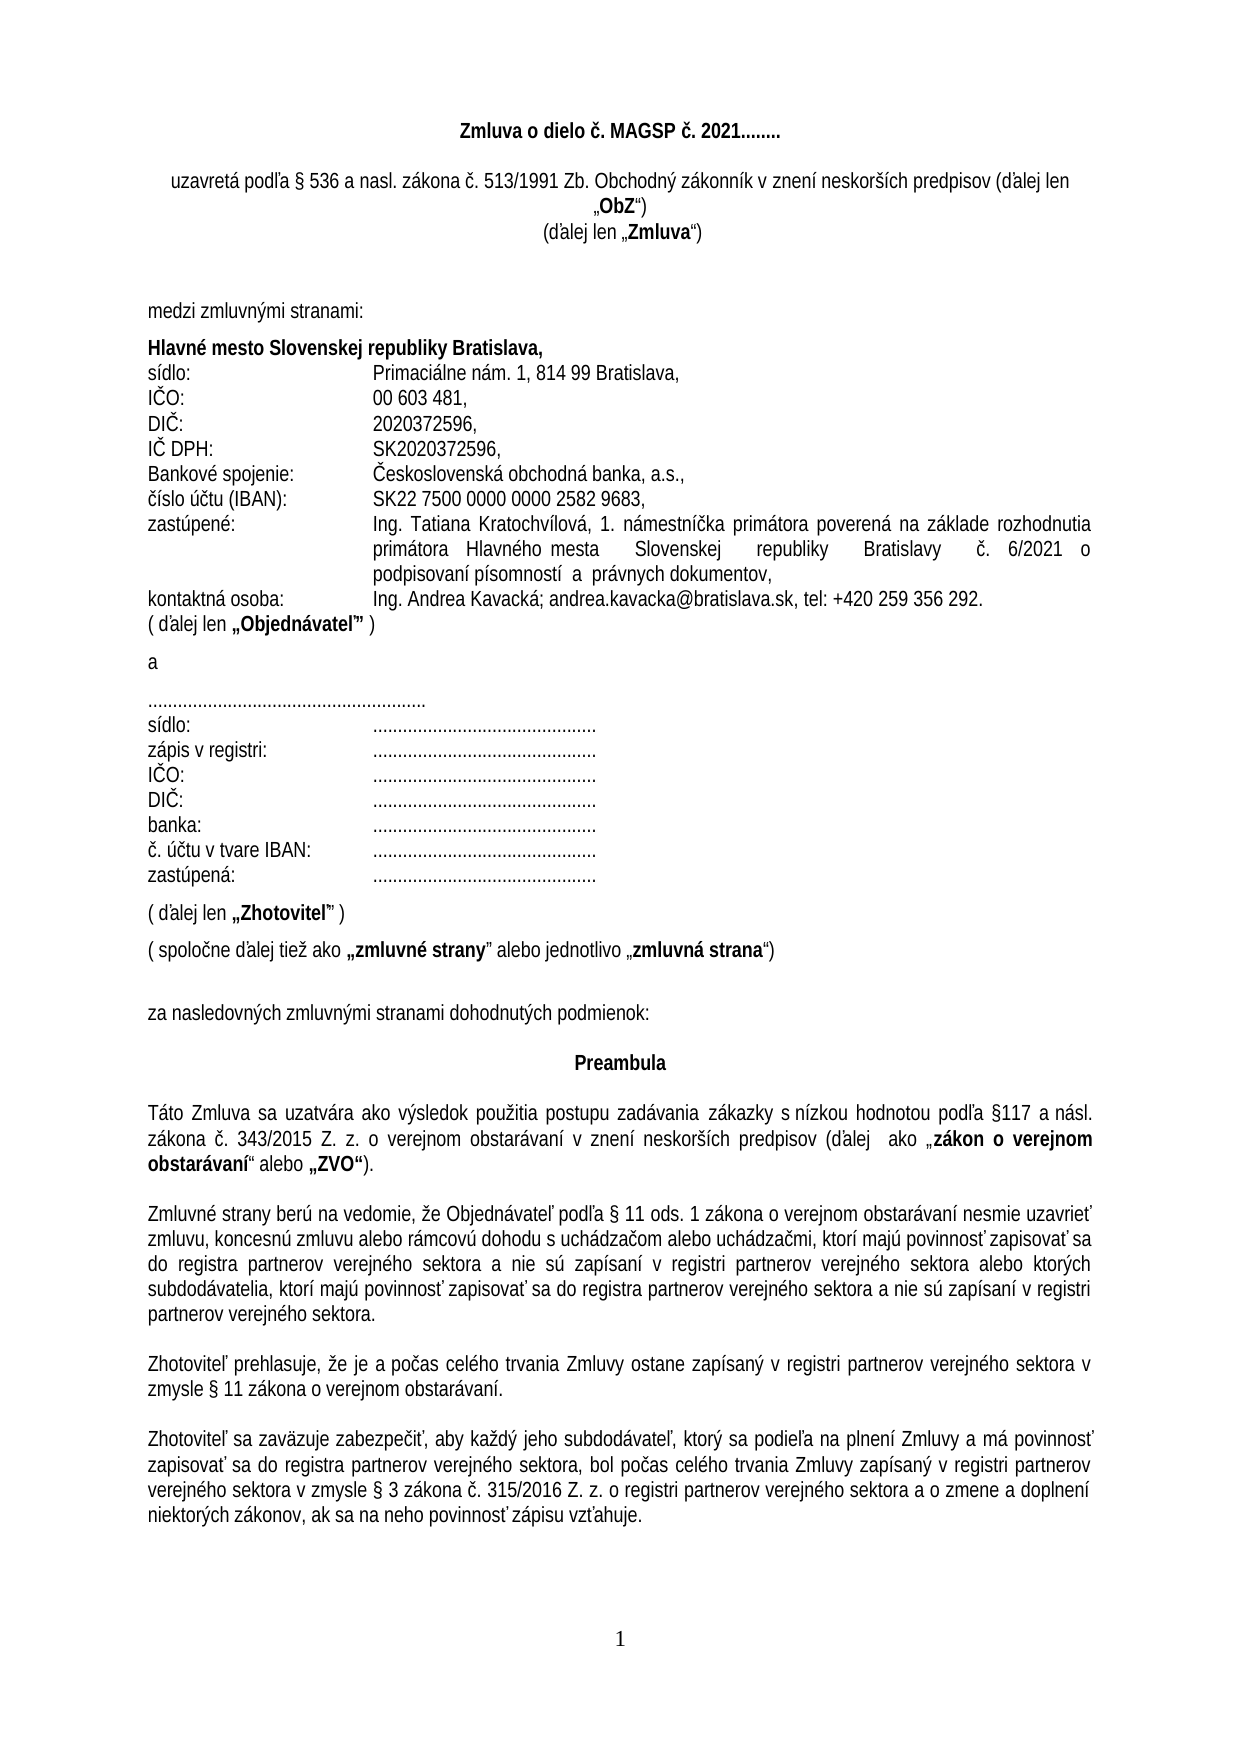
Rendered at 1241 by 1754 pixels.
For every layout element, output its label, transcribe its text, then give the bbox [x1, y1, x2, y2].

text zastúpené: Ing. Tatiana Kratochvílová, 1. námestníčka primátora poverená na základe rozhodnutia primátora Hlavného mesta Slovenskej republiky Bratislavy č. 6/2021 o podpisovaní písomností a právnych dokumentov, [148, 511, 1093, 586]
text za nasledovných zmluvnými stranami dohodnutých podmienok: [148, 1000, 1093, 1025]
text IČO: 00 603 481, [148, 385, 1093, 410]
text (ďalej len „Zmluva“) [148, 218, 1093, 244]
text číslo účtu (IBAN): SK22 7500 0000 0000 2582 9683, [148, 486, 1093, 511]
text zápis v registri: ............................................. [148, 737, 1093, 762]
text ( spoločne ďalej tiež ako „zmluvné strany” alebo jednotlivo „zmluvná strana“) [148, 937, 1093, 962]
text uzavretá podľa § 536 a nasl. zákona č. 513/1991 Zb. Obchodný zákonník v znení neskorších predpisov (ďalej len „ObZ“) [148, 168, 1093, 218]
text Hlavné mesto Slovenskej republiky Bratislava, [148, 335, 1093, 360]
text Preambula [148, 1050, 1093, 1075]
text Zmluvné strany berú na vedomie, že Objednávateľ podľa § 11 ods. 1 zákona o verejnom obstarávaní nesmie uzavrieť zmluvu, koncesnú zmluvu alebo rámcovú dohodu s uchádzačom alebo uchádzačmi, ktorí majú povinnosť zapisovať sa do registra partnerov verejného sektora a nie sú zapísaní v registri partnerov verejného sektora alebo ktorých subdodávatelia, ktorí majú povinnosť zapisovať sa do registra partnerov verejného sektora a nie sú zapísaní v registri partnerov verejného sektora. [148, 1201, 1093, 1326]
text zastúpená: ............................................. [148, 862, 1093, 887]
text IČO: ............................................. [148, 762, 1093, 787]
text DIČ: ............................................. [148, 787, 1093, 812]
text IČ DPH: SK2020372596, [148, 436, 1093, 461]
text ( ďalej len „Objednávateľ” ) [148, 611, 1093, 636]
text sídlo: Primaciálne nám. 1, 814 99 Bratislava, [148, 360, 1093, 385]
text medzi zmluvnými stranami: [148, 297, 1093, 323]
text banka: ............................................. [148, 812, 1093, 837]
text DIČ: 2020372596, [148, 410, 1093, 436]
text ( ďalej len „Zhotoviteľ” ) [148, 900, 1093, 925]
text Zmluva o dielo č. MAGSP č. 2021........ [148, 118, 1093, 143]
text a [148, 649, 1093, 674]
text Bankové spojenie: Československá obchodná banka, a.s., [148, 461, 1093, 486]
text č. účtu v tvare IBAN: ............................................. [148, 837, 1093, 862]
text ........................................................ [148, 686, 1093, 712]
text Zhotoviteľ sa zaväzuje zabezpečiť, aby každý jeho subdodávateľ, ktorý sa podieľa na plnení Zmluvy a má povinnosť zapisovať sa do registra partnerov verejného sektora, bol počas celého trvania Zmluvy zapísaný v registri partnerov verejného sektora v zmysle § 3 zákona č. 315/2016 Z. z. o registri partnerov verejného sektora a o zmene a doplnení niektorých zákonov, ak sa na neho povinnosť zápisu vzťahuje. [148, 1426, 1093, 1527]
text Zhotoviteľ prehlasuje, že je a počas celého trvania Zmluvy ostane zapísaný v registri partnerov verejného sektora v zmysle § 11 zákona o verejnom obstarávaní. [148, 1351, 1093, 1401]
text Táto Zmluva sa uzatvára ako výsledok použitia postupu zadávania zákazky s nízkou hodnotou podľa §117 a násl. zákona č. 343/2015 Z. z. o verejnom obstarávaní v znení neskorších predpisov (ďalej ako „zákon o verejnom obstarávaní“ alebo „ZVO“). [148, 1100, 1093, 1176]
text kontaktná osoba: Ing. Andrea Kavacká; andrea.kavacka@bratislava.sk, tel: +420 259 356 292. [148, 586, 1093, 611]
text sídlo: ............................................. [148, 712, 1093, 737]
